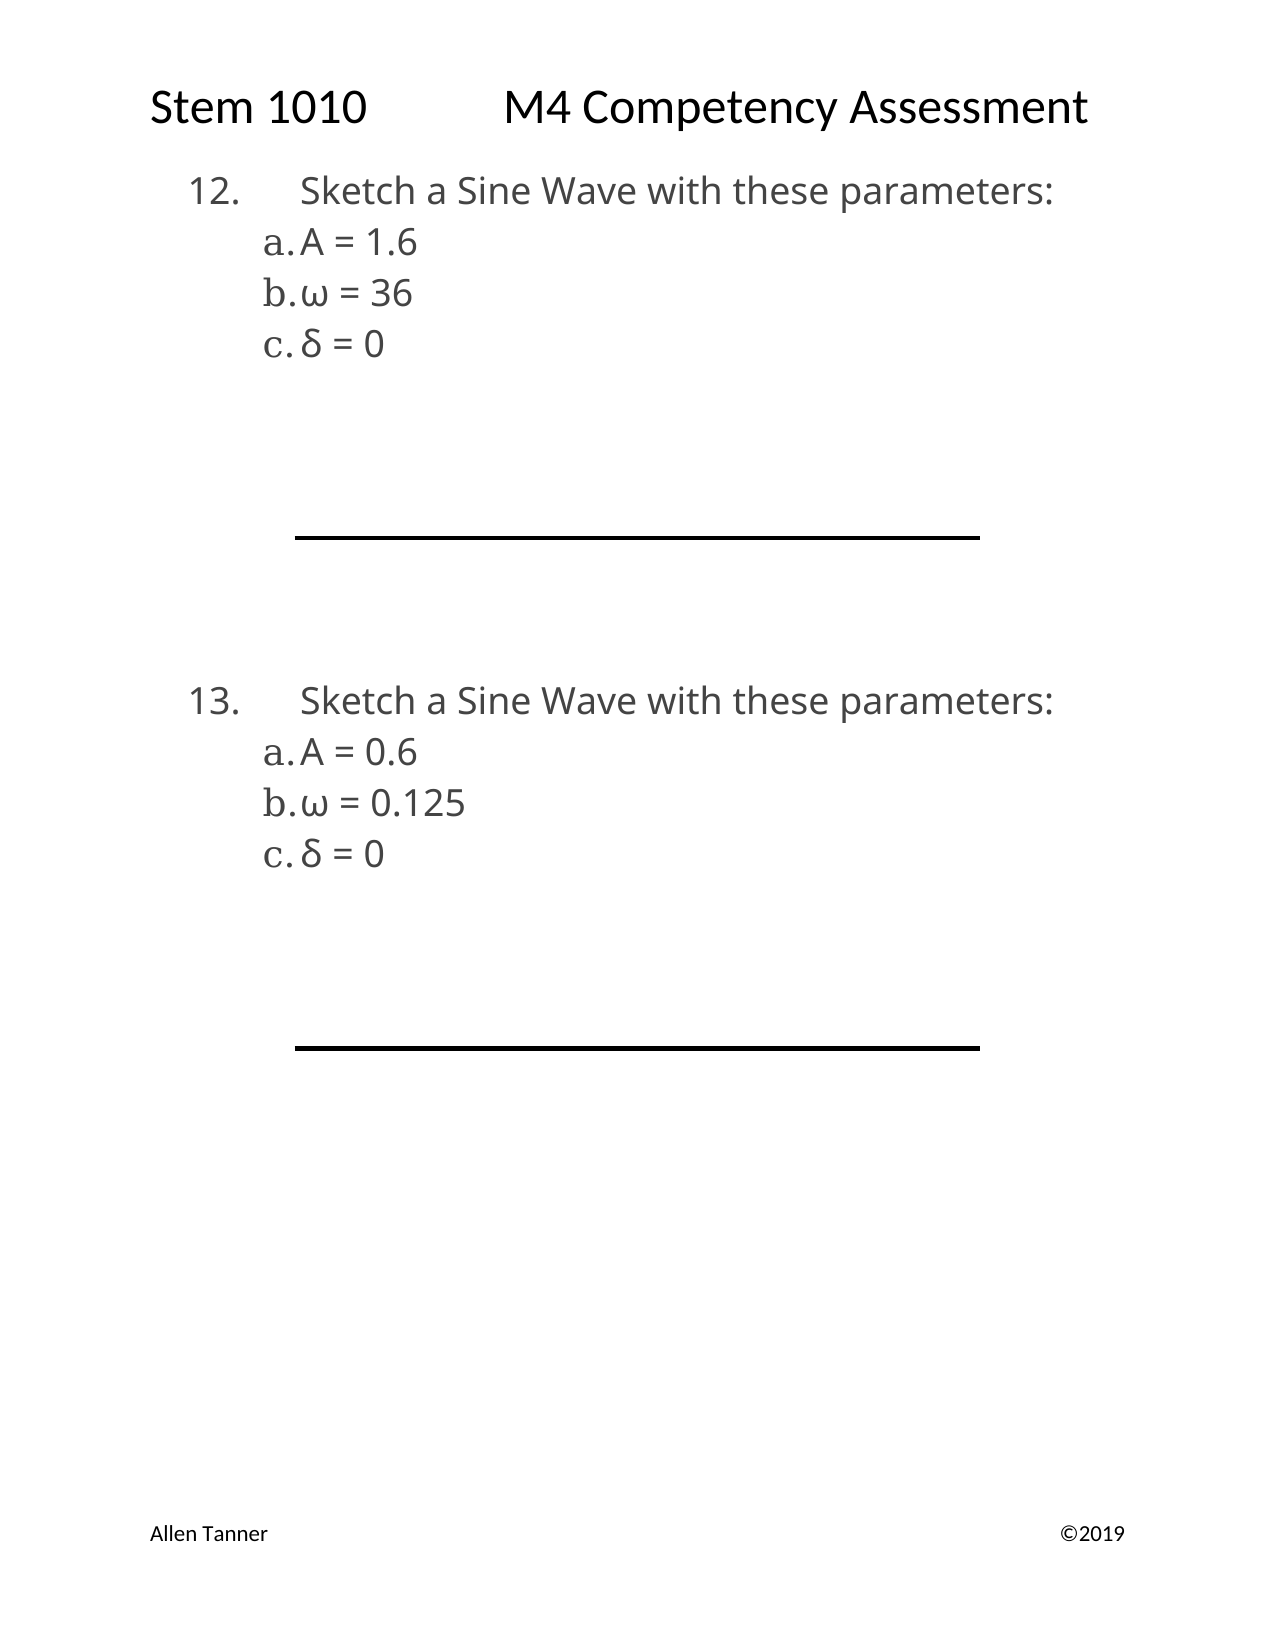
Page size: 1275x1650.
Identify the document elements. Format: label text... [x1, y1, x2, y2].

list A = 1.6 [262, 215, 1125, 266]
list ω = 36 [262, 266, 1125, 317]
list δ = 0 [262, 828, 1125, 879]
list Sketch a Sine Wave with these parameters: [187, 164, 1125, 215]
list A = 0.6 [262, 726, 1125, 777]
list ω = 0.125 [262, 777, 1125, 828]
list δ = 0 [262, 317, 1125, 368]
list Sketch a Sine Wave with these parameters: [187, 674, 1125, 726]
